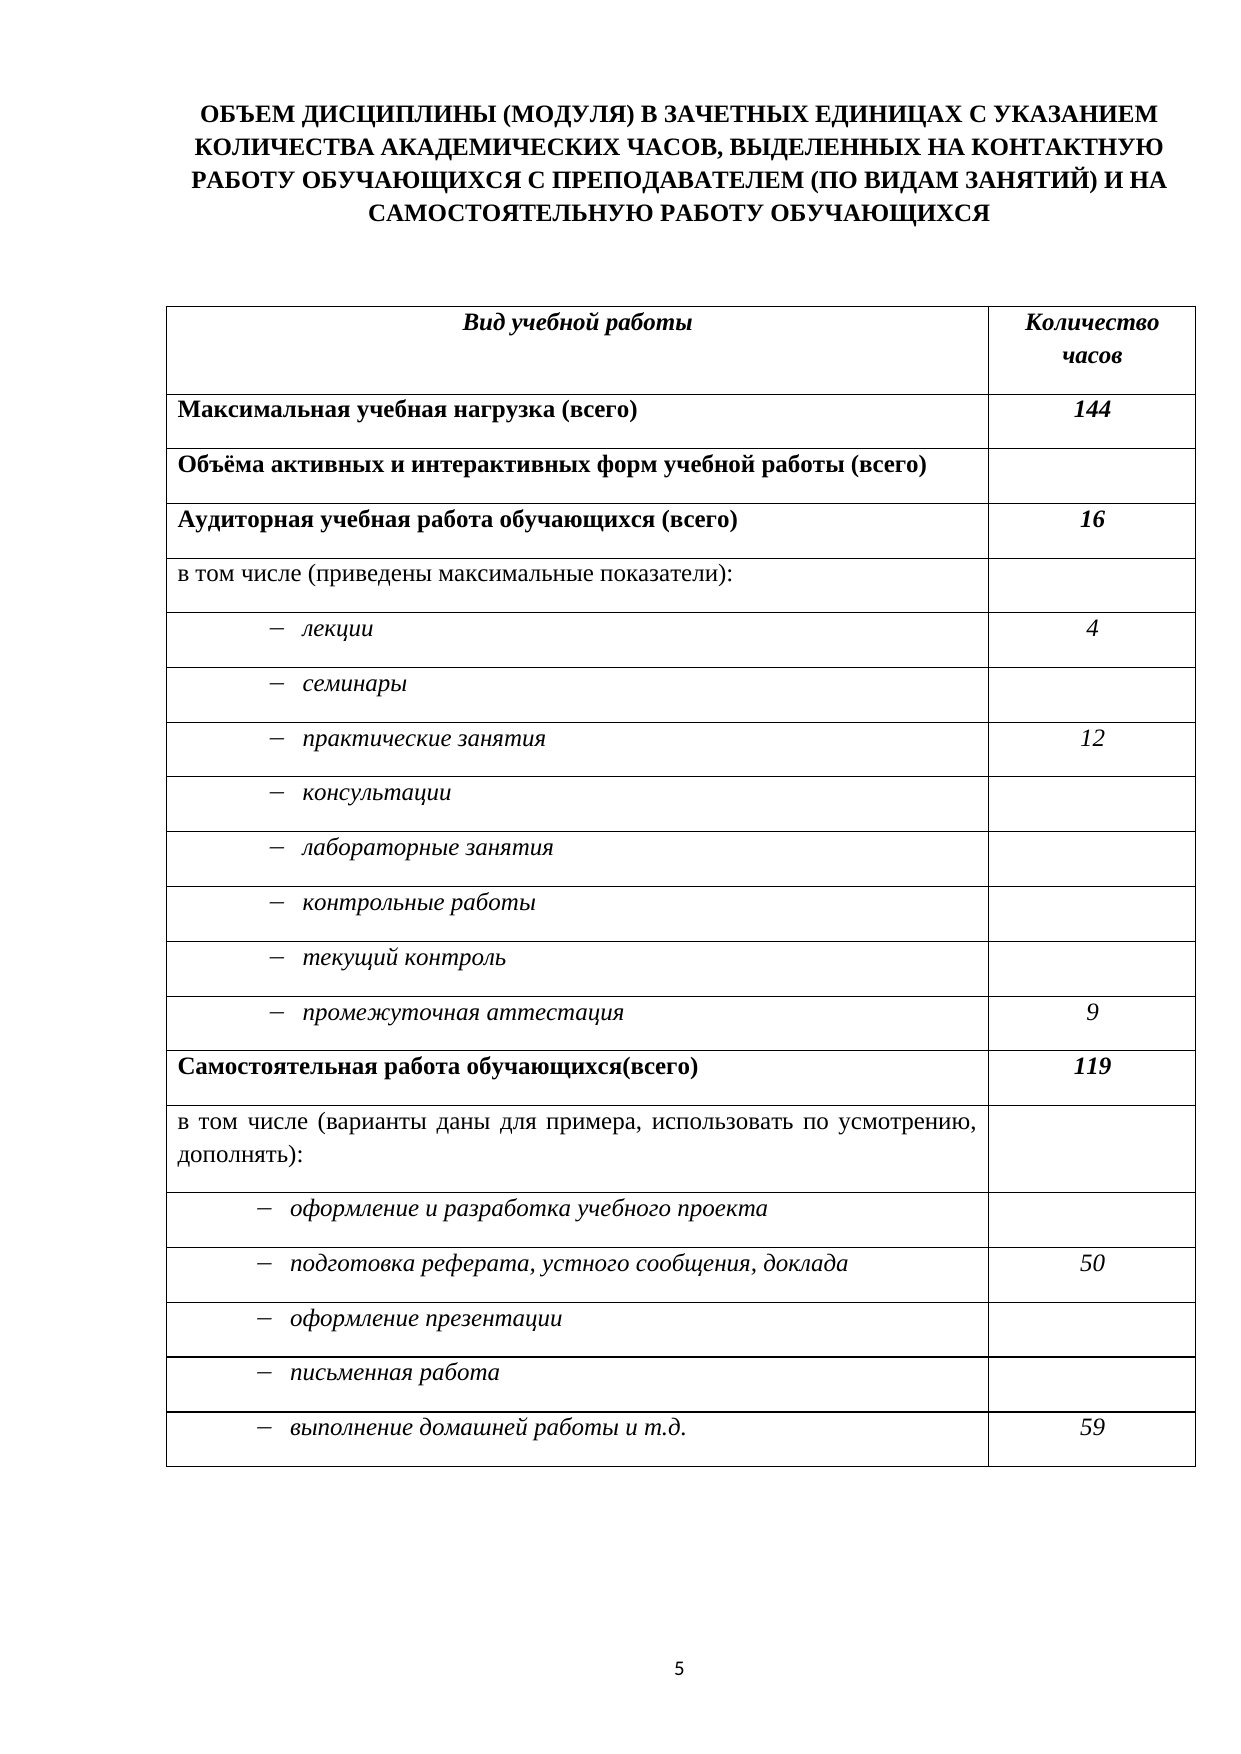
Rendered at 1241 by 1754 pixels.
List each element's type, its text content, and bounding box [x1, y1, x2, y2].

table_cell 50 [989, 1248, 1195, 1302]
table_cell практические занятия [167, 723, 988, 776]
table_cell [989, 832, 1195, 886]
table_cell [989, 1106, 1195, 1192]
table_cell Аудиторная учебная работа обучающихся (всего) [167, 504, 988, 557]
table_cell семинары [167, 668, 988, 722]
table_cell промежуточная аттестация [167, 997, 988, 1050]
table_cell 9 [989, 997, 1195, 1050]
table_cell консультации [167, 777, 988, 831]
table_cell оформление презентации [167, 1303, 988, 1356]
table_cell [989, 887, 1195, 941]
table_cell 16 [989, 504, 1195, 557]
table_cell выполнение домашней работы и т.д. [167, 1413, 988, 1466]
table_cell [989, 942, 1195, 996]
table_cell в том числе (приведены максимальные показатели): [167, 559, 988, 612]
table_cell текущий контроль [167, 942, 988, 996]
table_cell [989, 668, 1195, 722]
table_cell Объёма активных и интерактивных форм учебной работы (всего) [167, 449, 988, 503]
table_cell [989, 1303, 1195, 1356]
table_header Количество часов [989, 307, 1195, 393]
table_cell контрольные работы [167, 887, 988, 941]
table_cell письменная работа [167, 1358, 988, 1411]
table_cell [989, 777, 1195, 831]
table_cell Максимальная учебная нагрузка (всего) [167, 395, 988, 448]
table_cell лекции [167, 613, 988, 667]
table_cell 59 [989, 1413, 1195, 1466]
table_cell оформление и разработка учебного проекта [167, 1193, 988, 1247]
table_header Вид учебной работы [167, 307, 988, 393]
table_cell Самостоятельная работа обучающихся(всего) [167, 1051, 988, 1105]
table_cell [989, 1358, 1195, 1411]
table_cell 12 [989, 723, 1195, 776]
table_cell подготовка реферата, устного сообщения, доклада [167, 1248, 988, 1302]
table_cell лабораторные занятия [167, 832, 988, 886]
table_cell 144 [989, 395, 1195, 448]
table_cell в том числе (варианты даны для примера, использовать по усмотрению, дополнять): [167, 1106, 988, 1192]
table_cell [989, 449, 1195, 503]
table_cell 119 [989, 1051, 1195, 1105]
text ОБЪЕМ ДИСЦИПЛИНЫ (МОДУЛЯ) В ЗАЧЕТНЫХ ЕДИНИЦАХ С УКАЗАНИЕМ КОЛИЧЕСТВА АКАДЕМИЧЕСКИХ ЧАСОВ, ВЫДЕЛЕННЫХ НА КОНТАКТНУЮ РАБОТУ ОБУЧАЮЩИХСЯ С ПРЕПОДАВАТЕЛЕМ (ПО ВИДАМ ЗАНЯТИЙ) И НА САМОСТОЯТЕЛЬНУЮ РАБОТУ ОБУЧАЮЩИХСЯ [177, 99, 1181, 227]
table_cell 4 [989, 613, 1195, 667]
table_cell [989, 1193, 1195, 1247]
table_cell [989, 559, 1195, 612]
